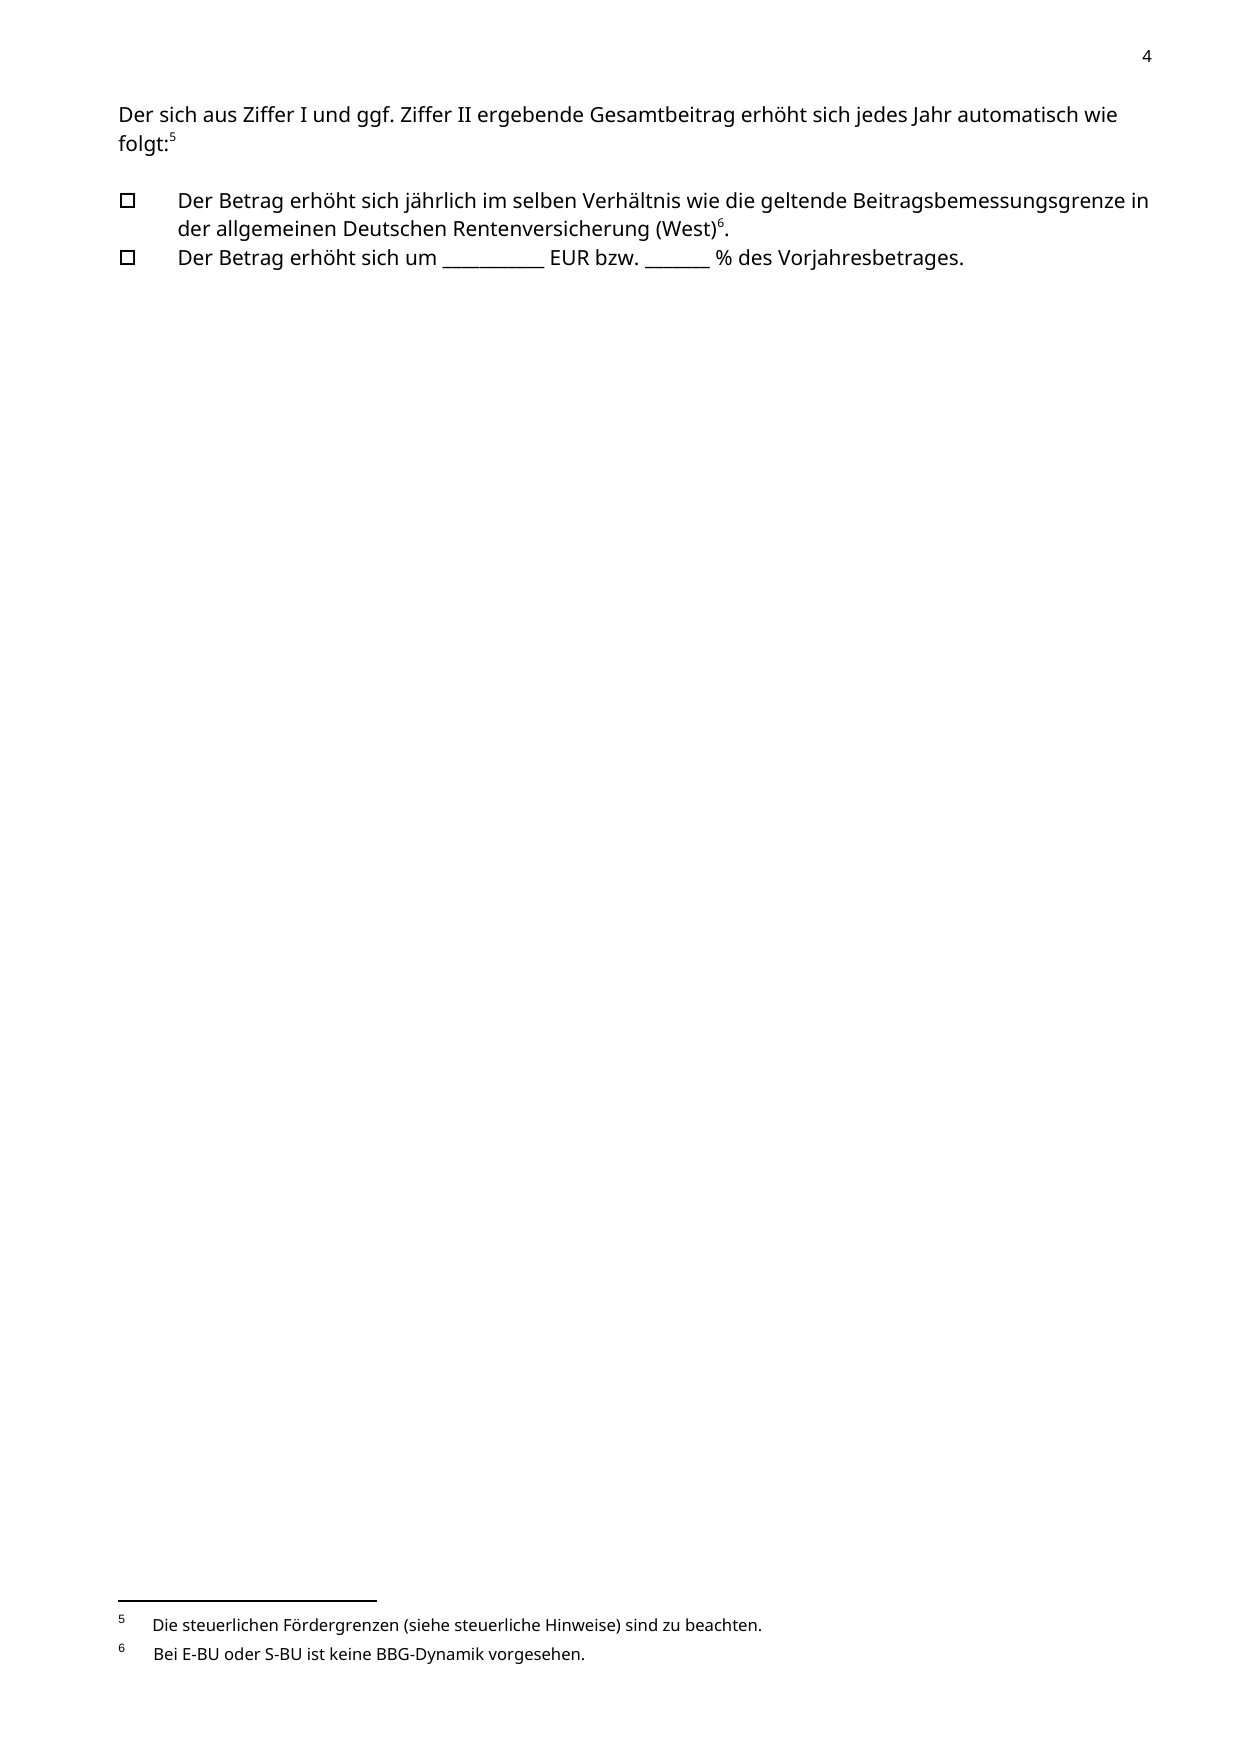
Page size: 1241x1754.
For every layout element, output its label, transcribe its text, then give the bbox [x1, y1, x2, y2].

list Der Betrag erhöht sich jährlich im selben Verhältnis wie die geltende Beitragsbemessungsgrenze in der allgemeinen Deutschen Rentenversicherung (West). [118, 186, 1152, 243]
text Der sich aus Ziffer I und ggf. Ziffer II ergebende Gesamtbeitrag erhöht sich jedes Jahr automatisch wie folgt: [118, 100, 1152, 157]
list Der Betrag erhöht sich um ___________ EUR bzw. _______ % des Vorjahresbetrages. [118, 243, 1152, 271]
